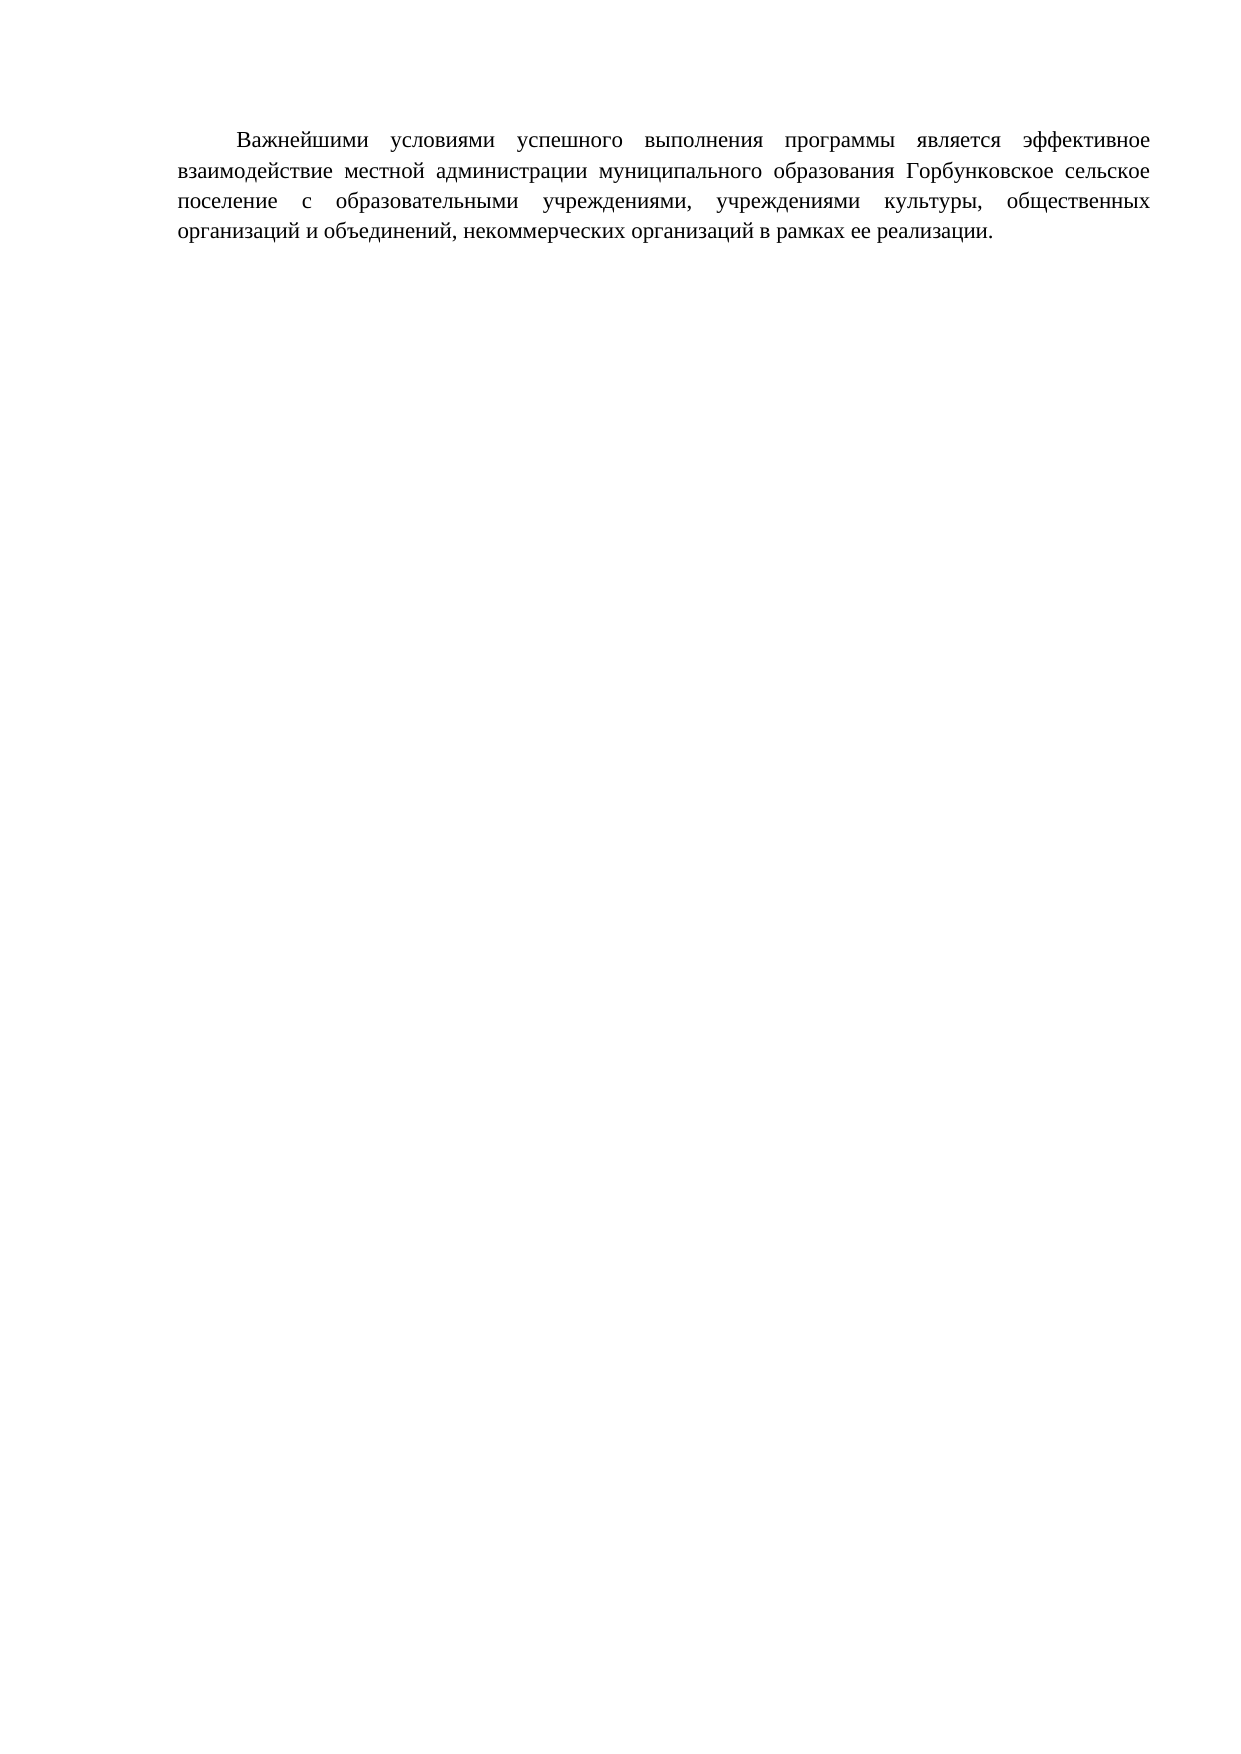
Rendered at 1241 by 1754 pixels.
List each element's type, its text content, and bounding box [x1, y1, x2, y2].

text Важнейшими условиями успешного выполнения программы является эффективное взаимодействие местной администрации муниципального образования Горбунковское сельское поселение с образовательными учреждениями, учреждениями культуры, общественных организаций и объединений, некоммерческих организаций в рамках ее реализации. [177, 126, 1152, 243]
